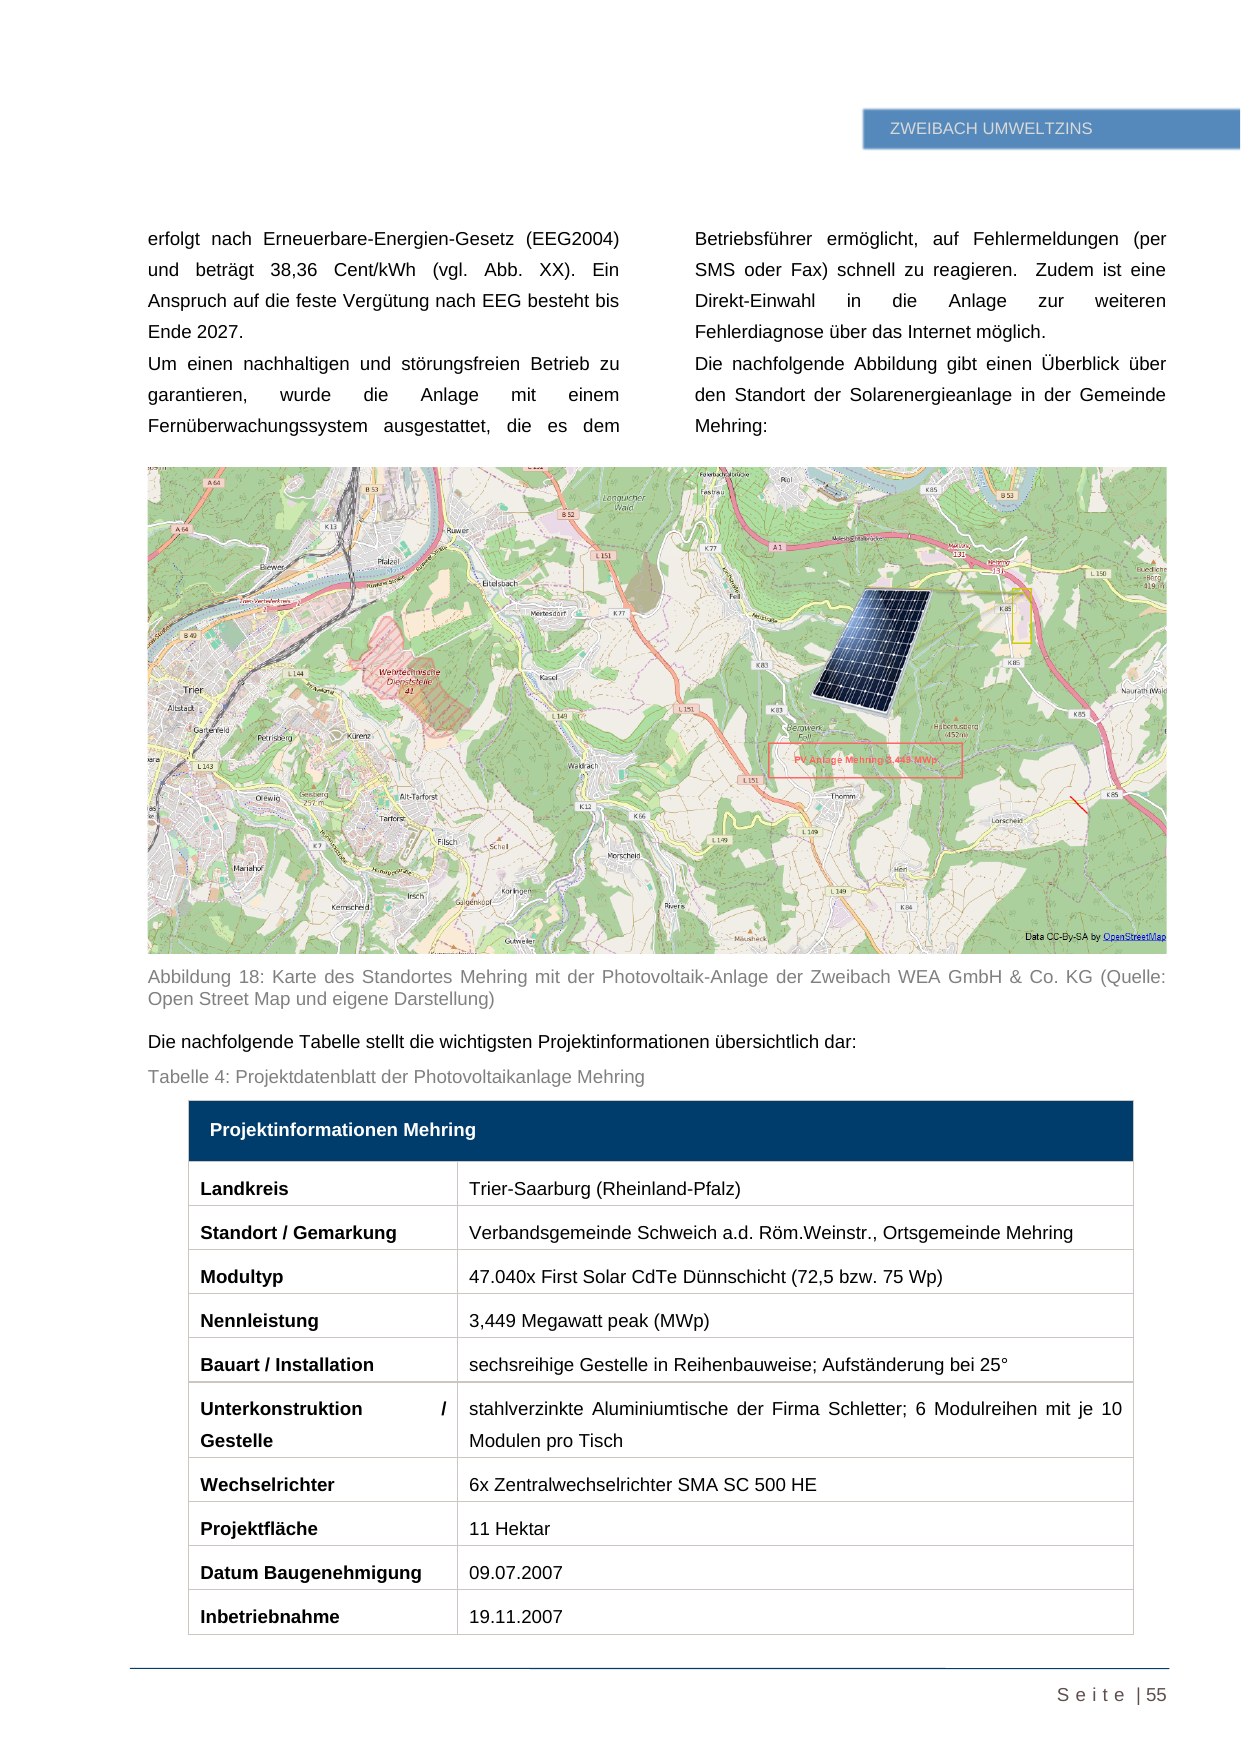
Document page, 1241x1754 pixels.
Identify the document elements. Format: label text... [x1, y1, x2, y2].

table_cell sechsreihige Gestelle in Reihenbauweise; Aufständerung bei 25° [458, 1338, 1133, 1381]
text Die nachfolgende Abbildung gibt einen Überblick über den Standort der Solarenergieanlage in der Gemeinde Mehring: [694, 343, 1167, 436]
table_cell 6x Zentralwechselrichter SMA SC 500 HE [458, 1458, 1133, 1501]
table_cell Inbetriebnahme [189, 1590, 457, 1633]
table_cell Landkreis [189, 1162, 457, 1205]
text Um einen nachhaltigen und störungsfreien Betrieb zu garantieren, wurde die Anlage mit einem Fernüberwachungssystem ausgestattet, die es dem Betriebsführer ermöglicht, auf Fehlermeldungen (per SMS oder Fax) schnell zu reagieren. Zudem ist eine Direkt-Einwahl in die Anlage zur weiteren Fehlerdiagnose über das Internet möglich. [148, 343, 619, 436]
table_cell Verbandsgemeinde Schweich a.d. Röm.Weinstr., Ortsgemeinde Mehring [458, 1206, 1133, 1249]
table_cell Standort / Gemarkung [189, 1206, 457, 1249]
table_cell 3,449 Megawatt peak (MWp) [458, 1294, 1133, 1337]
table_cell Trier-Saarburg (Rheinland-Pfalz) [458, 1162, 1133, 1205]
table_header Projektinformationen Mehring [189, 1101, 1133, 1161]
table_cell stahlverzinkte Aluminiumtische der Firma Schletter; 6 Modulreihen mit je 10 Modulen pro Tisch [458, 1383, 1133, 1457]
table_cell 11 Hektar [458, 1502, 1133, 1545]
table_cell 09.07.2007 [458, 1546, 1133, 1589]
table_cell Modultyp [189, 1250, 457, 1293]
table_cell Datum Baugenehmigung [189, 1546, 457, 1589]
table_cell 47.040x First Solar CdTe Dünnschicht (72,5 bzw. 75 Wp) [458, 1250, 1133, 1293]
table_cell Wechselrichter [189, 1458, 457, 1501]
picture [147, 467, 1167, 954]
table_cell Projektfläche [189, 1502, 457, 1545]
text Um einen nachhaltigen und störungsfreien Betrieb zu garantieren, wurde die Anlage mit einem Fernüberwachungssystem ausgestattet, die es dem Betriebsführer ermöglicht, auf Fehlermeldungen (per SMS oder Fax) schnell zu reagieren. Zudem ist eine Direkt-Einwahl in die Anlage zur weiteren Fehlerdiagnose über das Internet möglich. [694, 218, 1167, 343]
table_cell 19.11.2007 [458, 1590, 1133, 1633]
table_cell Bauart / Installation [189, 1338, 457, 1381]
table_cell Unterkonstruktion / Gestelle [189, 1383, 457, 1457]
table_cell Nennleistung [189, 1294, 457, 1337]
text Die nachfolgende Tabelle stellt die wichtigsten Projektinformationen übersichtlich dar: [148, 1022, 1167, 1053]
